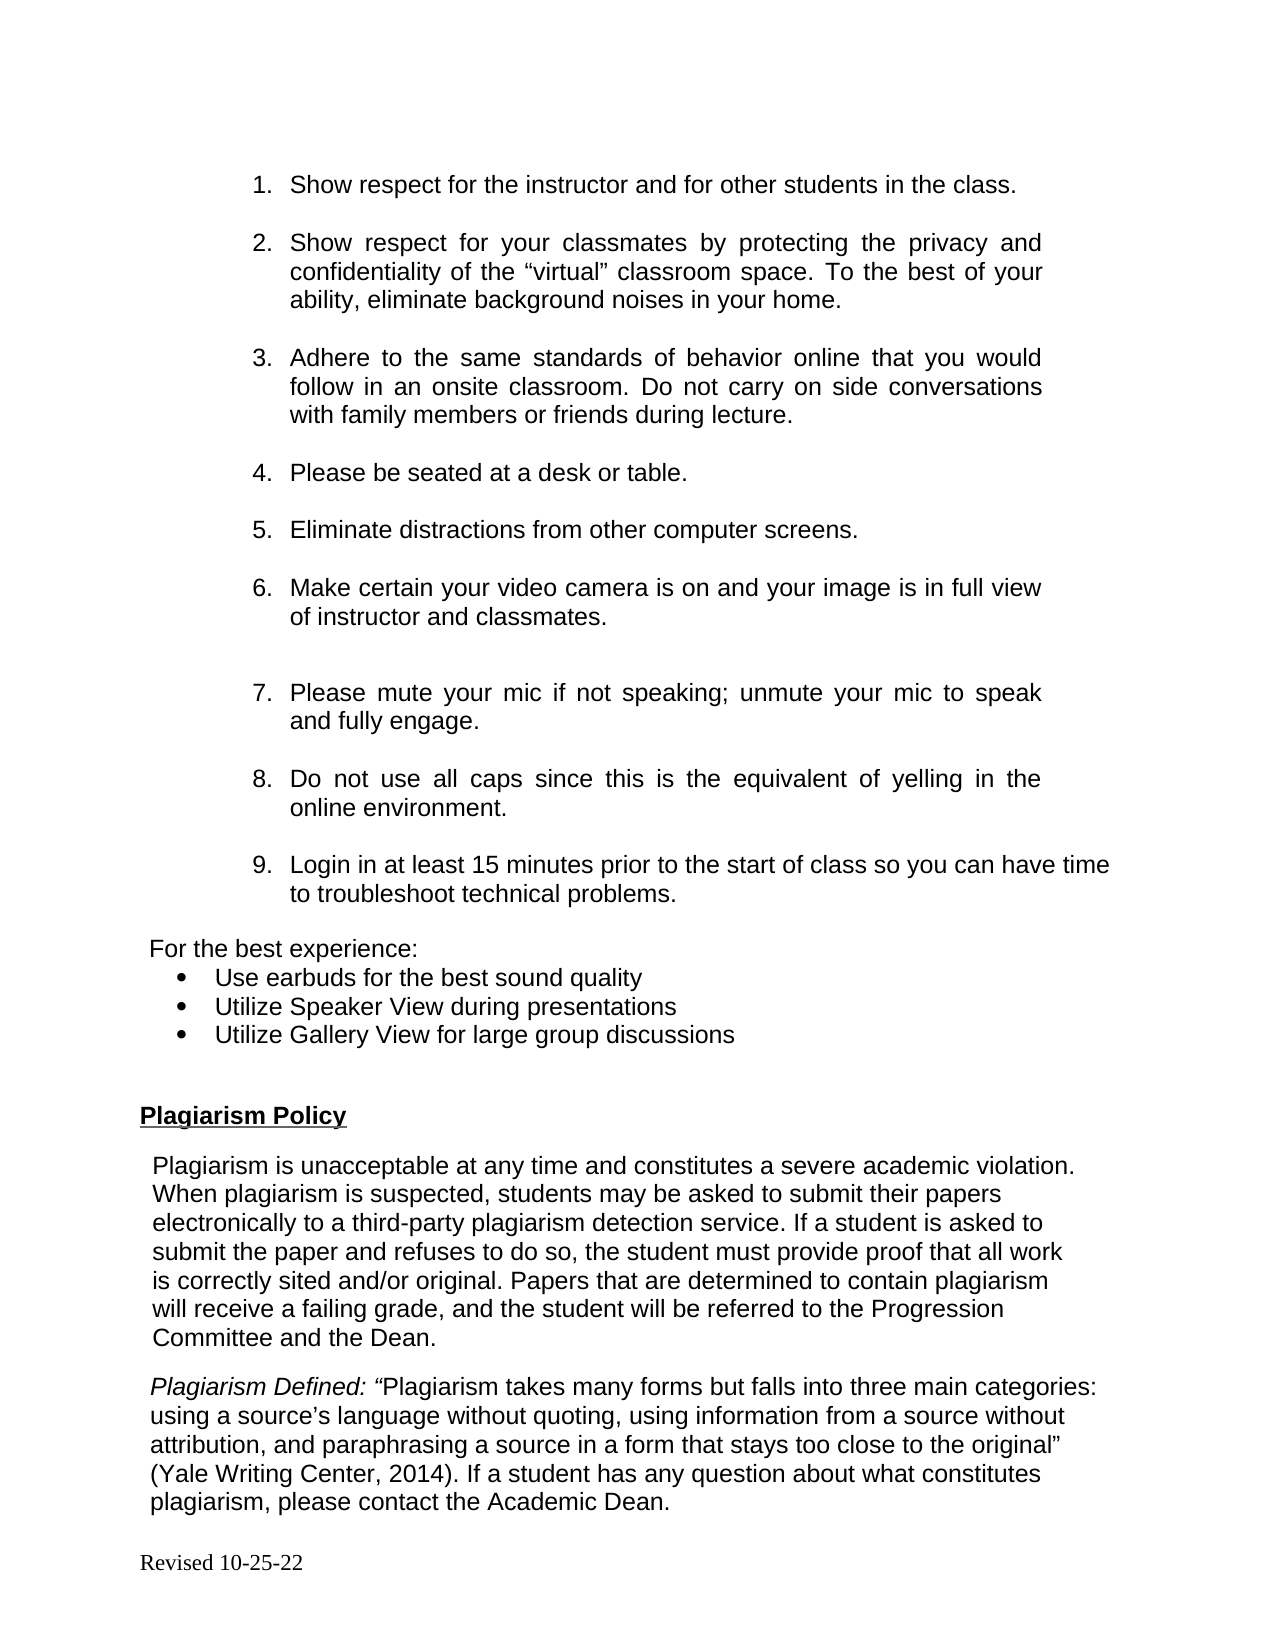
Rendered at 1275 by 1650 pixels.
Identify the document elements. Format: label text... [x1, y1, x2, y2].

text For the best experience: [149, 934, 1133, 963]
list Show respect for the instructor and for other students in the class. [252, 170, 1043, 199]
list Adhere to the same standards of behavior online that you would follow in an onsite classroom. Do not carry on side conversations with family members or friends during lecture. [252, 343, 1043, 429]
list Please be seated at a desk or table. [252, 458, 1133, 487]
list Login in at least 15 minutes prior to the start of class so you can have time to troubleshoot technical problems. [252, 850, 1133, 907]
text Plagiarism Defined: “Plagiarism takes many forms but falls into three main categories: using a source’s language without quoting, using information from a source without attribution, and paraphrasing a source in a form that stays too close to the original” (Yale Writing Center, 2014). If a student has any question about what constitutes plagiarism, please contact the Academic Dean. [150, 1372, 1125, 1516]
list Eliminate distractions from other computer screens. [252, 515, 1043, 544]
list Utilize Speaker View during presentations [177, 991, 1133, 1020]
list Use earbuds for the best sound quality [177, 963, 1133, 991]
text Plagiarism Policy [139, 1101, 1133, 1130]
list Please mute your mic if not speaking; unmute your mic to speak and fully engage. [252, 677, 1043, 735]
text Plagiarism is unacceptable at any time and constitutes a severe academic violation. When plagiarism is suspected, students may be asked to submit their papers electronically to a third-party plagiarism detection service. If a student is asked to submit the paper and refuses to do so, the student must provide proof that all work is correctly sited and/or original. Papers that are determined to contain plagiarism will receive a failing grade, and the student will be referred to the Progression Committee and the Dean. [152, 1151, 1079, 1352]
list Utilize Gallery View for large group discussions [177, 1020, 1133, 1049]
list Make certain your video camera is on and your image is in full view of instructor and classmates. [252, 573, 1043, 630]
list Do not use all caps since this is the equivalent of yelling in the online environment. [252, 764, 1043, 821]
list Show respect for your classmates by protecting the privacy and confidentiality of the “virtual” classroom space. To the best of your ability, eliminate background noises in your home. [252, 228, 1043, 314]
